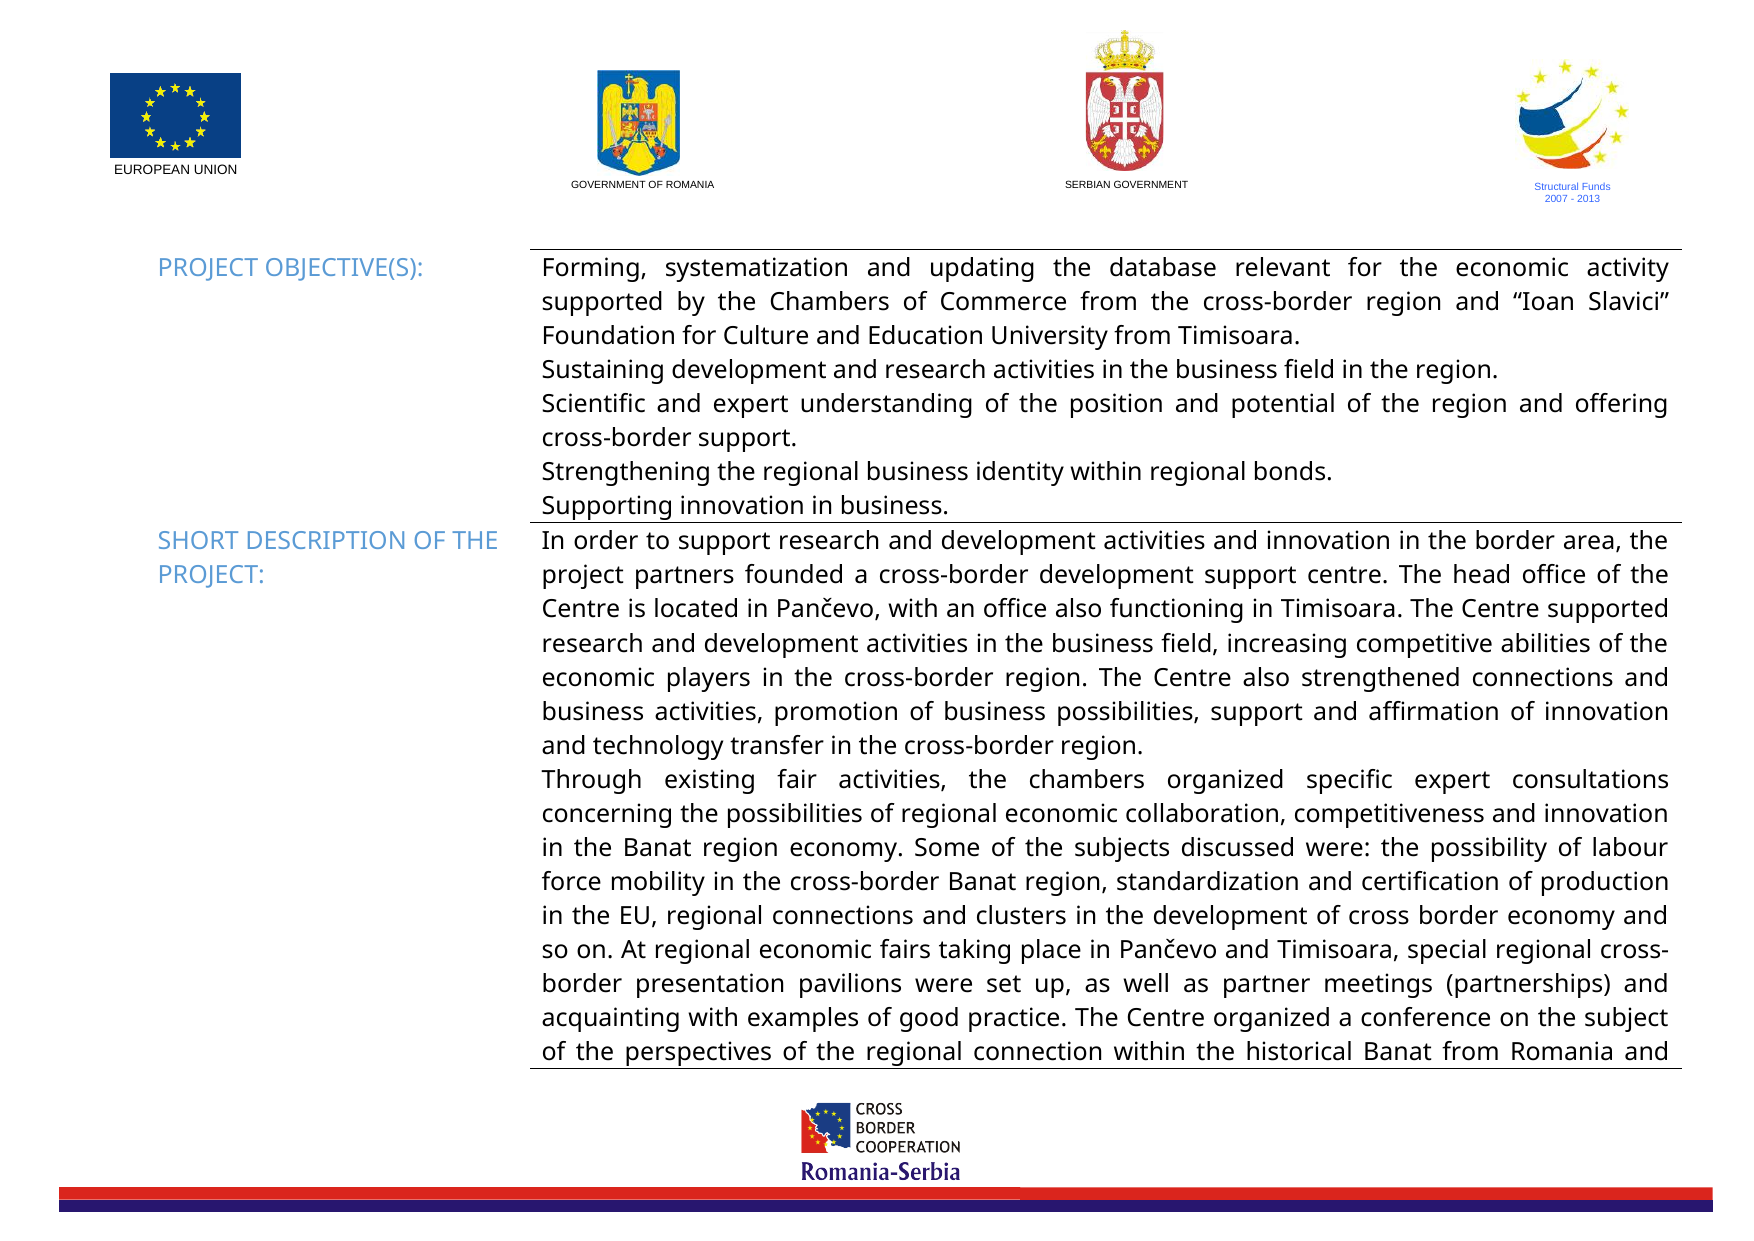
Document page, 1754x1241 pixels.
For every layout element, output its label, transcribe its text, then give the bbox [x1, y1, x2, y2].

picture [793, 1093, 966, 1188]
picture [597, 70, 680, 176]
picture [1085, 30, 1164, 171]
picture [98, 64, 252, 158]
table_cell PROJECT OBJECTIVE(S): [146, 249, 530, 522]
table_cell Forming, systematization and updating the database relevant for the economic activity supported by the Chambers of Commerce from the cross-border region and “Ioan Slavici” Foundation for Culture and Education University from Timisoara. Sustaining development and research activities in the business field in the region. Scientific and expert understanding of the position and potential of the region and offering cross-border support. Strengthening the regional business identity within regional bonds. Supporting innovation in business. [530, 250, 1682, 522]
picture [1515, 59, 1629, 169]
table_cell SHORT DESCRIPTION OF THE PROJECT: [146, 522, 530, 1068]
